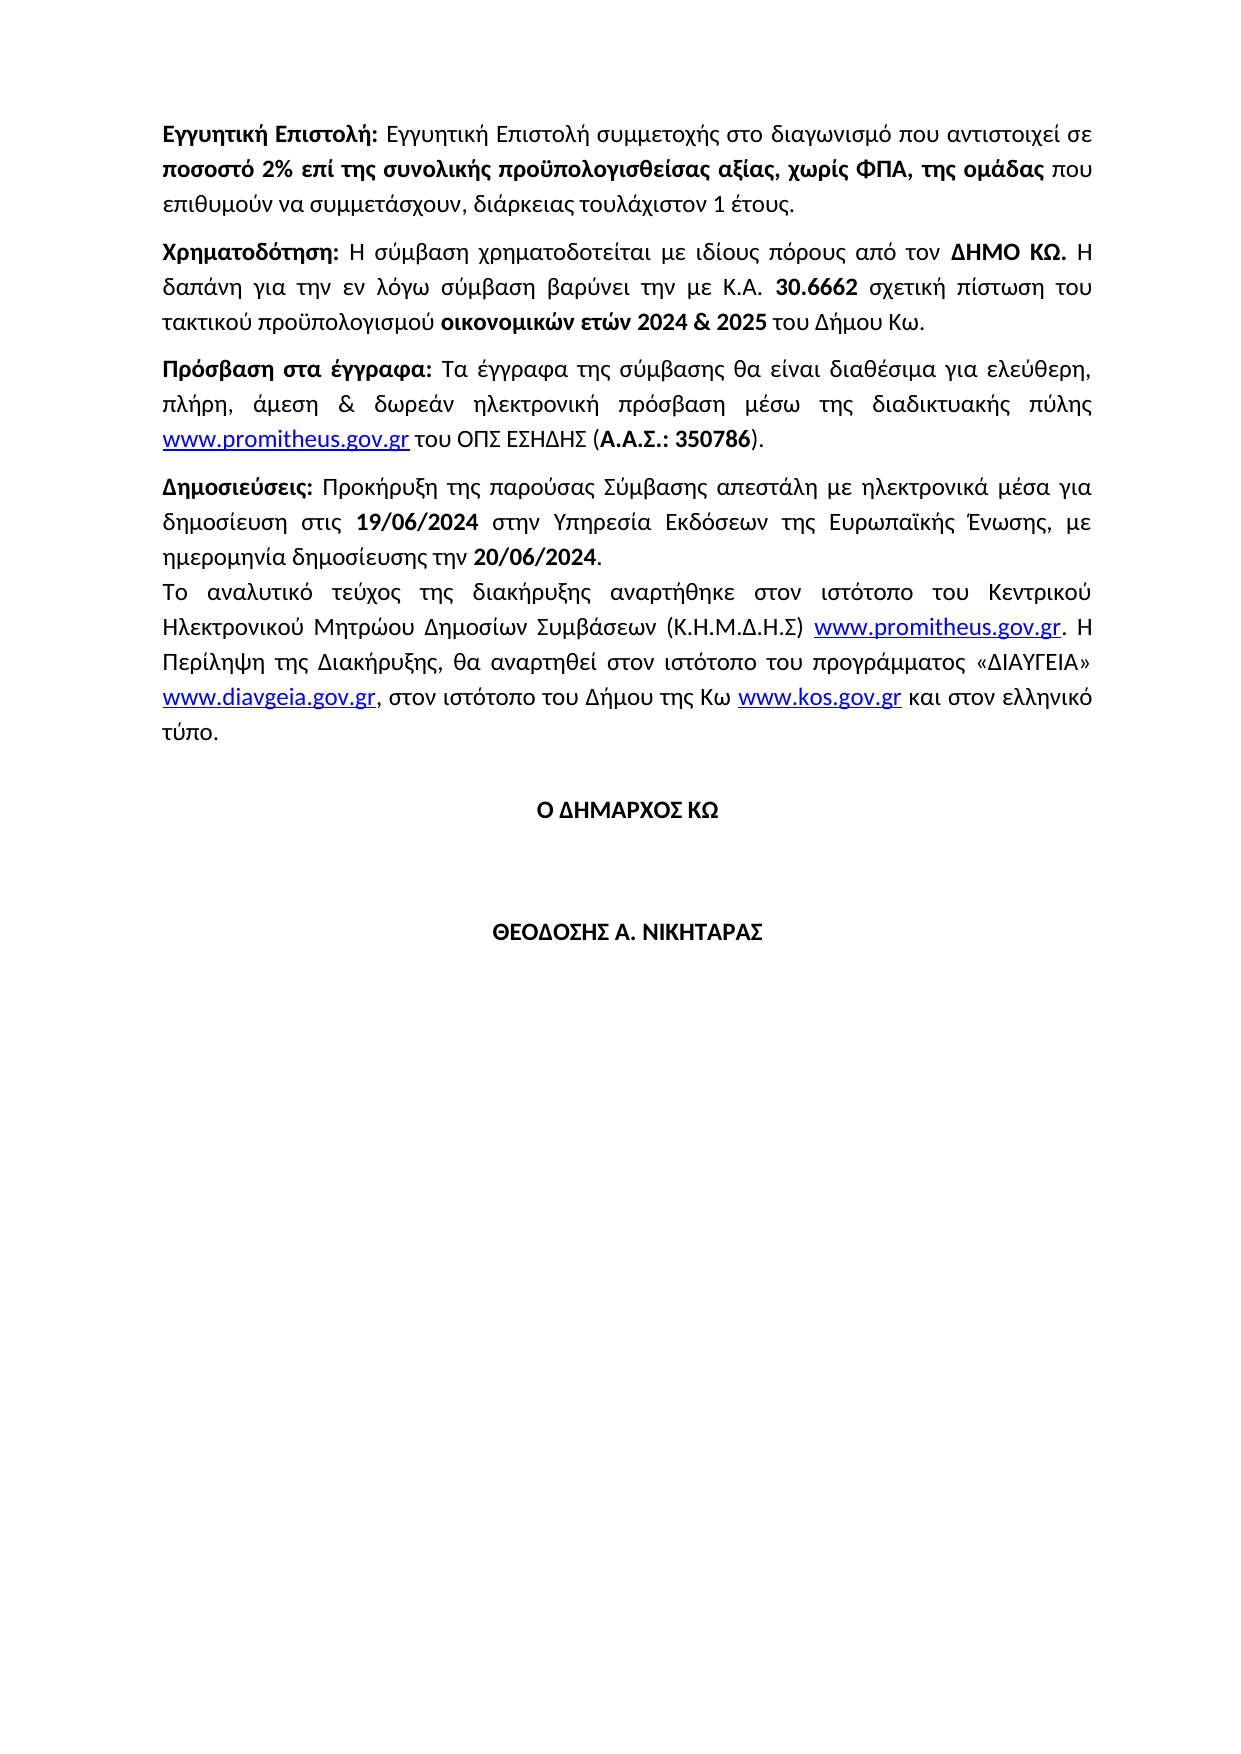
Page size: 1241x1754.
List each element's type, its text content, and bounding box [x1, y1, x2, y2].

text ΘΕΟΔΟΣΗΣ Α. ΝΙΚΗΤΑΡΑΣ [162, 916, 1093, 946]
text Πρόσβαση στα έγγραφα: Τα έγγραφα της σύμβασης θα είναι διαθέσιμα για ελεύθερη, πλήρη, άμεση & δωρεάν ηλεκτρονική πρόσβαση μέσω της διαδικτυακής πύλης www.promitheus.gov.gr του ΟΠΣ ΕΣΗΔΗΣ (Α.Α.Σ.: 350786). [162, 353, 1093, 454]
text Χρηματοδότηση: Η σύμβαση χρηματοδοτείται με ιδίους πόρους από τον ΔΗΜΟ ΚΩ. Η δαπάνη για την εν λόγω σύμβαση βαρύνει την με Κ.Α. 30.6662 σχετική πίστωση του τακτικού προϋπολογισμού οικονομικών ετών 2024 & 2025 του Δήμου Κω. [162, 236, 1093, 336]
text Το αναλυτικό τεύχος της διακήρυξης αναρτήθηκε στον ιστότοπο του Κεντρικού Ηλεκτρονικού Μητρώου Δημοσίων Συμβάσεων (Κ.Η.Μ.Δ.Η.Σ) www.promitheus.gov.gr. Η Περίληψη της Διακήρυξης, θα αναρτηθεί στον ιστότοπο του προγράμματος «ΔΙΑΥΓΕΙΑ» www.diavgeia.gov.gr, στον ιστότοπο του Δήμου της Κω www.kos.gov.gr και στον ελληνικό τύπο. [162, 576, 1093, 746]
text Δημοσιεύσεις: Προκήρυξη της παρούσας Σύμβασης απεστάλη με ηλεκτρονικά μέσα για δημοσίευση στις 19/06/2024 στην Υπηρεσία Εκδόσεων της Ευρωπαϊκής Ένωσης, με ημερομηνία δημοσίευσης την 20/06/2024. [162, 471, 1093, 571]
text Εγγυητική Επιστολή: Εγγυητική Επιστολή συμμετοχής στο διαγωνισμό που αντιστοιχεί σε ποσοστό 2% επί της συνολικής προϋπολογισθείσας αξίας, χωρίς ΦΠΑ, της ομάδας που επιθυμούν να συμμετάσχουν, διάρκειας τουλάχιστον 1 έτους. [162, 118, 1093, 219]
text Ο ΔΗΜΑΡΧΟΣ ΚΩ [162, 794, 1093, 824]
